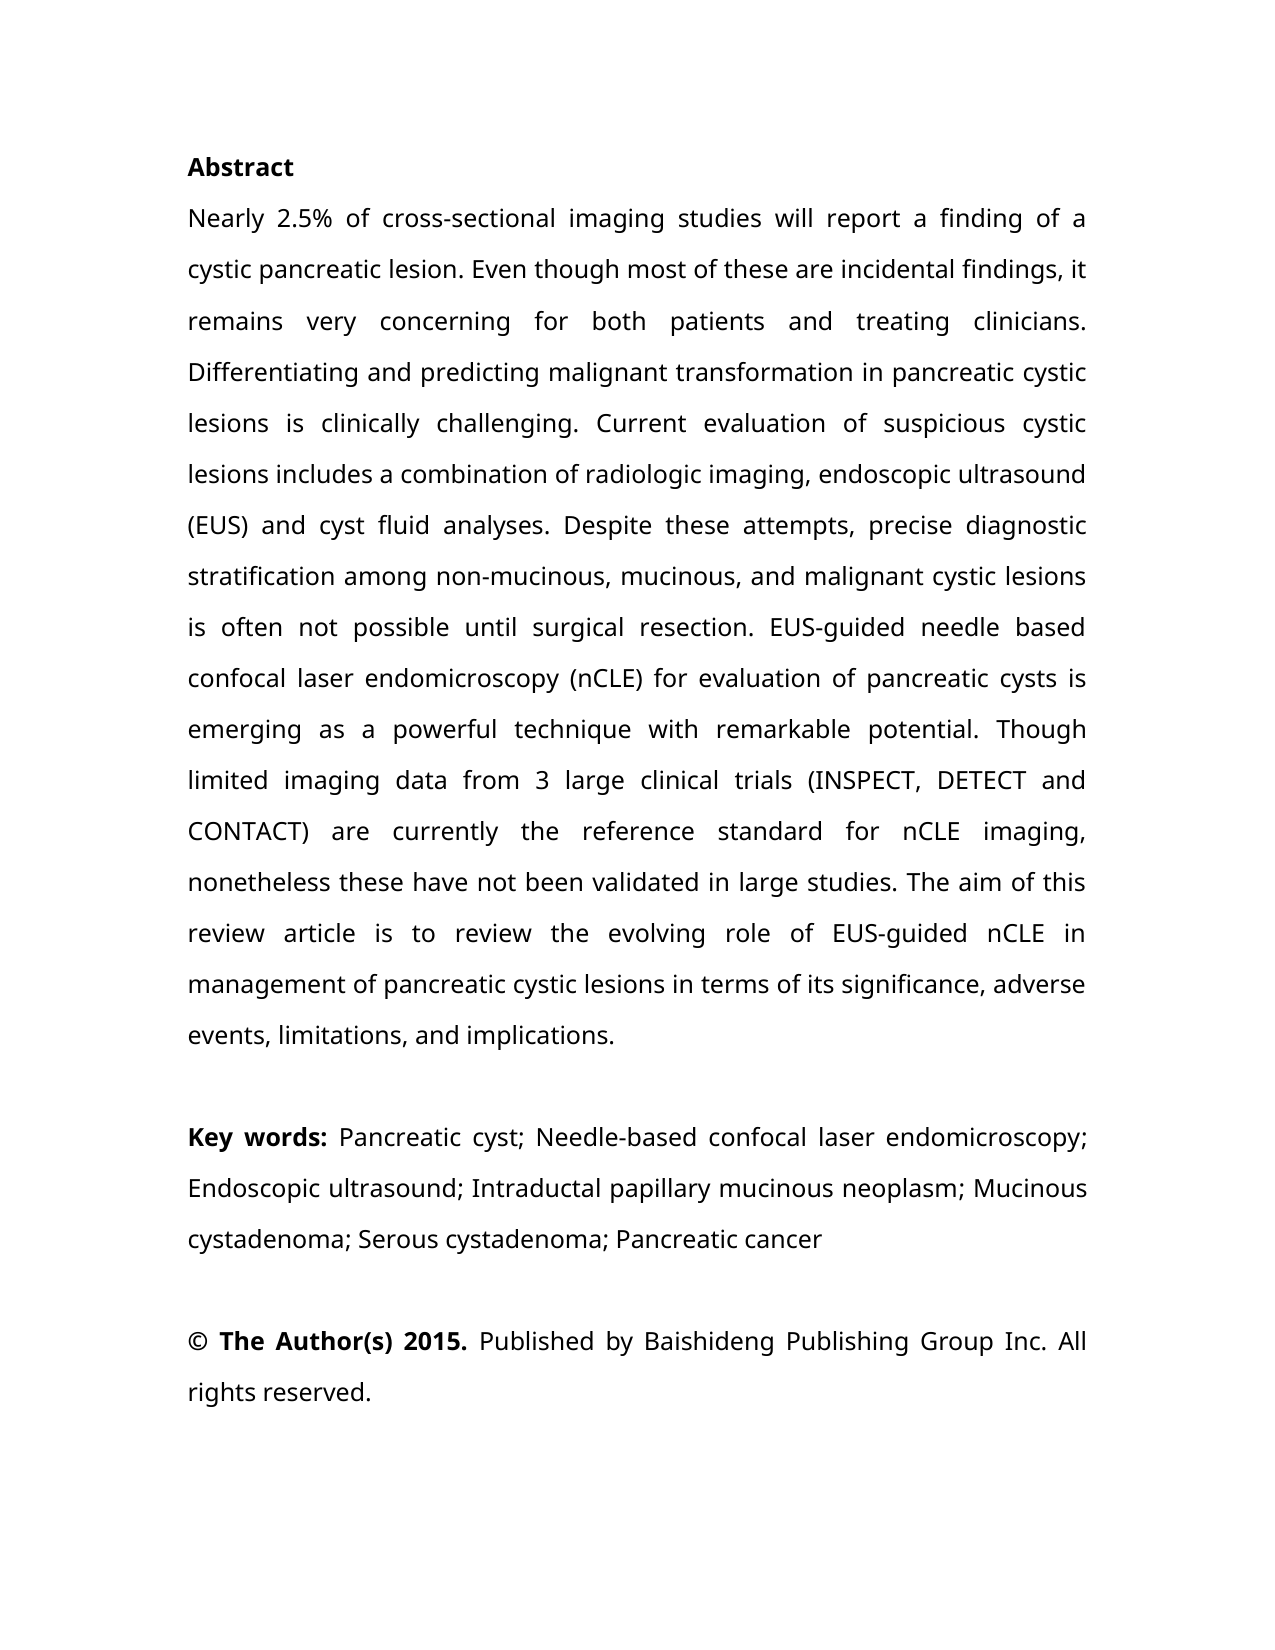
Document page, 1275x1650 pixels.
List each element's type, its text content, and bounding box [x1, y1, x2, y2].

text Nearly 2.5% of cross-sectional imaging studies will report a finding of a cystic pancreatic lesion. Even though most of these are incidental findings, it remains very concerning for both patients and treating clinicians. Differentiating and predicting malignant transformation in pancreatic cystic lesions is clinically challenging. Current evaluation of suspicious cystic lesions includes a combination of radiologic imaging, endoscopic ultrasound (EUS) and cyst fluid analyses. Despite these attempts, precise diagnostic stratification among non-mucinous, mucinous, and malignant cystic lesions is often not possible until surgical resection. EUS-guided needle based confocal laser endomicroscopy (nCLE) for evaluation of pancreatic cysts is emerging as a powerful technique with remarkable potential. Though limited imaging data from 3 large clinical trials (INSPECT, DETECT and CONTACT) are currently the reference standard for nCLE imaging, nonetheless these have not been validated in large studies. The aim of this review article is to review the evolving role of EUS-guided nCLE in management of pancreatic cystic lesions in terms of its significance, adverse events, limitations, and implications. [187, 201, 1087, 1052]
text Key words: Pancreatic cyst; Needle-based confocal laser endomicroscopy; Endoscopic ultrasound; Intraductal papillary mucinous neoplasm; Mucinous cystadenoma; Serous cystadenoma; Pancreatic cancer [187, 1120, 1087, 1256]
text © The Author(s) 2015. Published by Baishideng Publishing Group Inc. All rights reserved. [187, 1324, 1087, 1409]
text Abstract [187, 150, 1087, 184]
